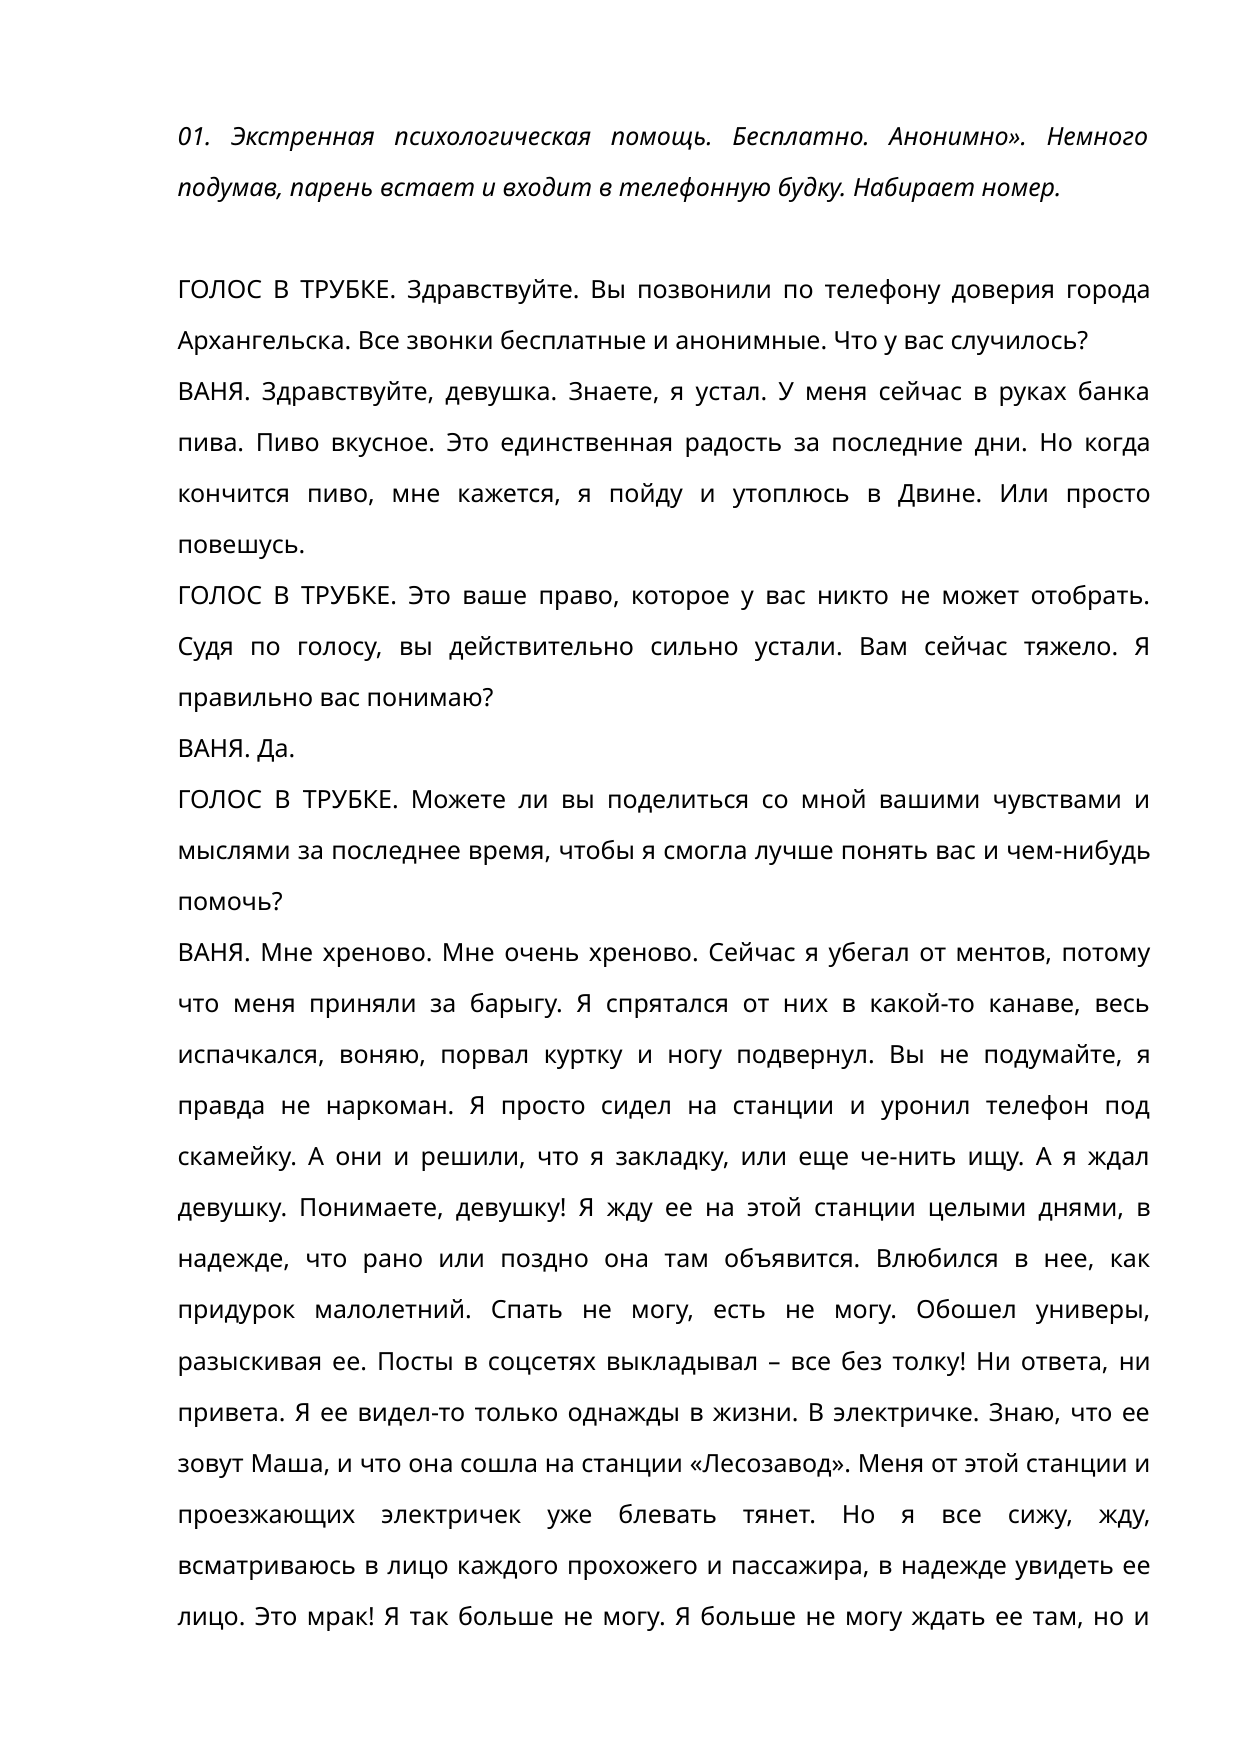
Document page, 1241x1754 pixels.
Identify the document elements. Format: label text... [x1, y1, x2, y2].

text ГОЛОС В ТРУБКЕ. Это ваше право, которое у вас никто не может отобрать. Судя по голосу, вы действительно сильно устали. Вам сейчас тяжело. Я правильно вас понимаю? [177, 577, 1152, 714]
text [177, 935, 1152, 1632]
text ГОЛОС В ТРУБКЕ. Здравствуйте. Вы позвонили по телефону доверия города Архангельска. Все звонки бесплатные и анонимные. Что у вас случилось? [177, 271, 1152, 356]
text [177, 118, 1152, 203]
text ВАНЯ. Да. [177, 731, 1152, 765]
text ВАНЯ. Здравствуйте, девушка. Знаете, я устал. У меня сейчас в руках банка пива. Пиво вкусное. Это единственная радость за последние дни. Но когда кончится пиво, мне кажется, я пойду и утоплюсь в Двине. Или просто повешусь. [177, 373, 1152, 561]
text ГОЛОС В ТРУБКЕ. Можете ли вы поделиться со мной вашими чувствами и мыслями за последнее время, чтобы я смогла лучше понять вас и чем-нибудь помочь? [177, 782, 1152, 918]
